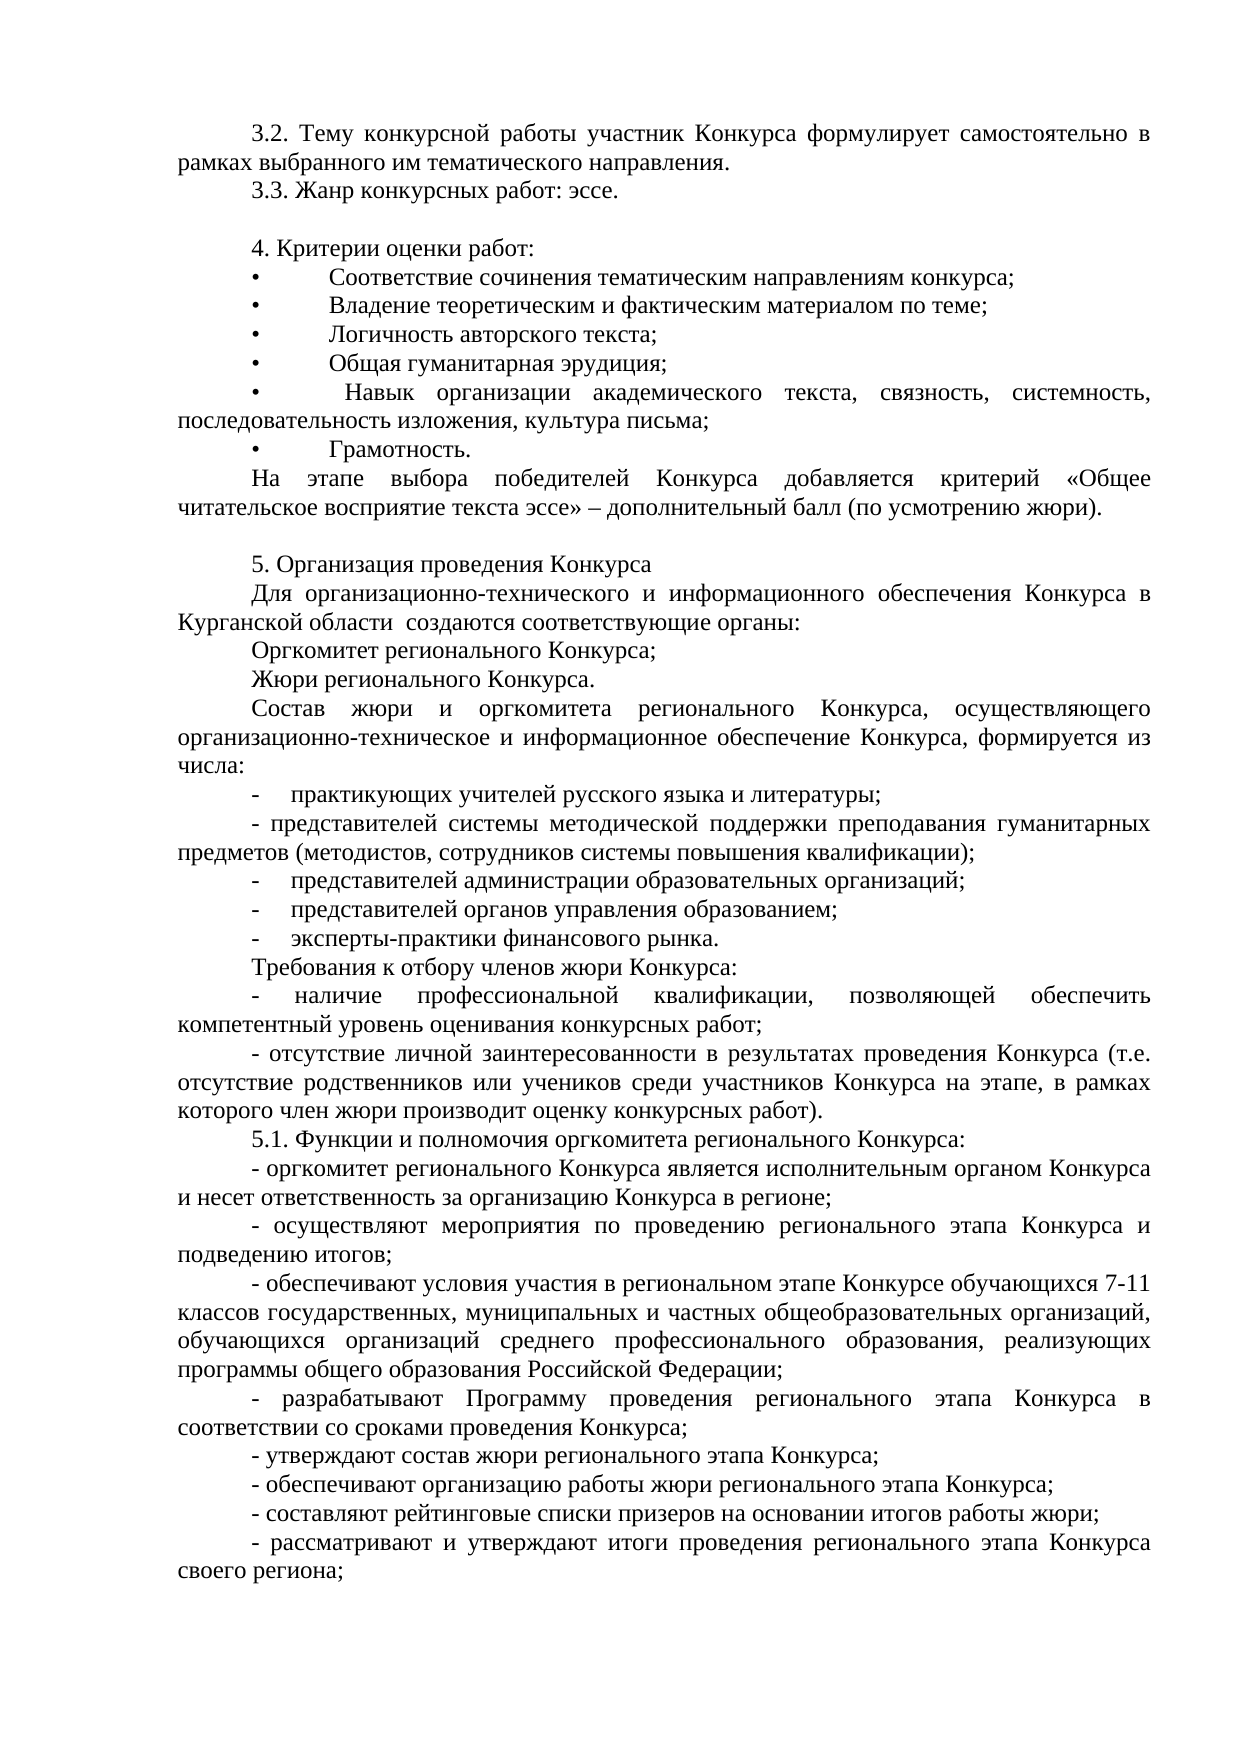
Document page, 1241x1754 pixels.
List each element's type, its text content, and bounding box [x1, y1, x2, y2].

text • Владение теоретическим и фактическим материалом по теме; [177, 291, 1152, 319]
text 4. Критерии оценки работ: [177, 233, 1152, 262]
text Оргкомитет регионального Конкурса; [177, 636, 1152, 664]
text 5. Организация проведения Конкурса [177, 549, 1152, 578]
text - составляют рейтинговые списки призеров на основании итогов работы жюри; [177, 1498, 1152, 1527]
text - представителей администрации образовательных организаций; [177, 866, 1152, 894]
text - разрабатывают Программу проведения регионального этапа Конкурса в соответствии со сроками проведения Конкурса; [177, 1383, 1152, 1441]
text - представителей системы методической поддержки преподавания гуманитарных предметов (методистов, сотрудников системы повышения квалификации); [177, 808, 1152, 866]
text - оргкомитет регионального Конкурса является исполнительным органом Конкурса и несет ответственность за организацию Конкурса в регионе; [177, 1153, 1152, 1211]
text Требования к отбору членов жюри Конкурса: [177, 952, 1152, 981]
text - обеспечивают организацию работы жюри регионального этапа Конкурса; [177, 1469, 1152, 1498]
text - обеспечивают условия участия в региональном этапе Конкурсе обучающихся 7-11 классов государственных, муниципальных и частных общеобразовательных организаций, обучающихся организаций среднего профессионального образования, реализующих программы общего образования Российской Федерации; [177, 1268, 1152, 1383]
text - осуществляют мероприятия по проведению регионального этапа Конкурса и подведению итогов; [177, 1211, 1152, 1268]
text Состав жюри и оргкомитета регионального Конкурса, осуществляющего организационно-техническое и информационное обеспечение Конкурса, формируется из числа: [177, 693, 1152, 779]
text • Навык организации академического текста, связность, системность, последовательность изложения, культура письма; [177, 377, 1152, 434]
text - отсутствие личной заинтересованности в результатах проведения Конкурса (т.е. отсутствие родственников или учеников среди участников Конкурса на этапе, в рамках которого член жюри производит оценку конкурсных работ). [177, 1038, 1152, 1124]
text 3.2. Тему конкурсной работы участник Конкурса формулирует самостоятельно в рамках выбранного им тематического направления. [177, 118, 1152, 176]
text • Соответствие сочинения тематическим направлениям конкурса; [177, 262, 1152, 291]
text • Логичность авторского текста; [177, 319, 1152, 348]
text - утверждают состав жюри регионального этапа Конкурса; [177, 1441, 1152, 1469]
text • Общая гуманитарная эрудиция; [177, 348, 1152, 377]
text - эксперты-практики финансового рынка. [177, 923, 1152, 952]
text - рассматривают и утверждают итоги проведения регионального этапа Конкурса своего региона; [177, 1527, 1152, 1584]
text На этапе выбора победителей Конкурса добавляется критерий «Общее читательское восприятие текста эссе» – дополнительный балл (по усмотрению жюри). [177, 463, 1152, 521]
text Для организационно-технического и информационного обеспечения Конкурса в Курганской области создаются соответствующие органы: [177, 578, 1152, 636]
text • Грамотность. [177, 434, 1152, 463]
text 5.1. Функции и полномочия оргкомитета регионального Конкурса: [177, 1124, 1152, 1153]
text - практикующих учителей русского языка и литературы; [177, 779, 1152, 808]
text - представителей органов управления образованием; [177, 894, 1152, 923]
text Жюри регионального Конкурса. [177, 664, 1152, 693]
text 3.3. Жанр конкурсных работ: эссе. [177, 176, 1152, 204]
text - наличие профессиональной квалификации, позволяющей обеспечить компетентный уровень оценивания конкурсных работ; [177, 981, 1152, 1038]
